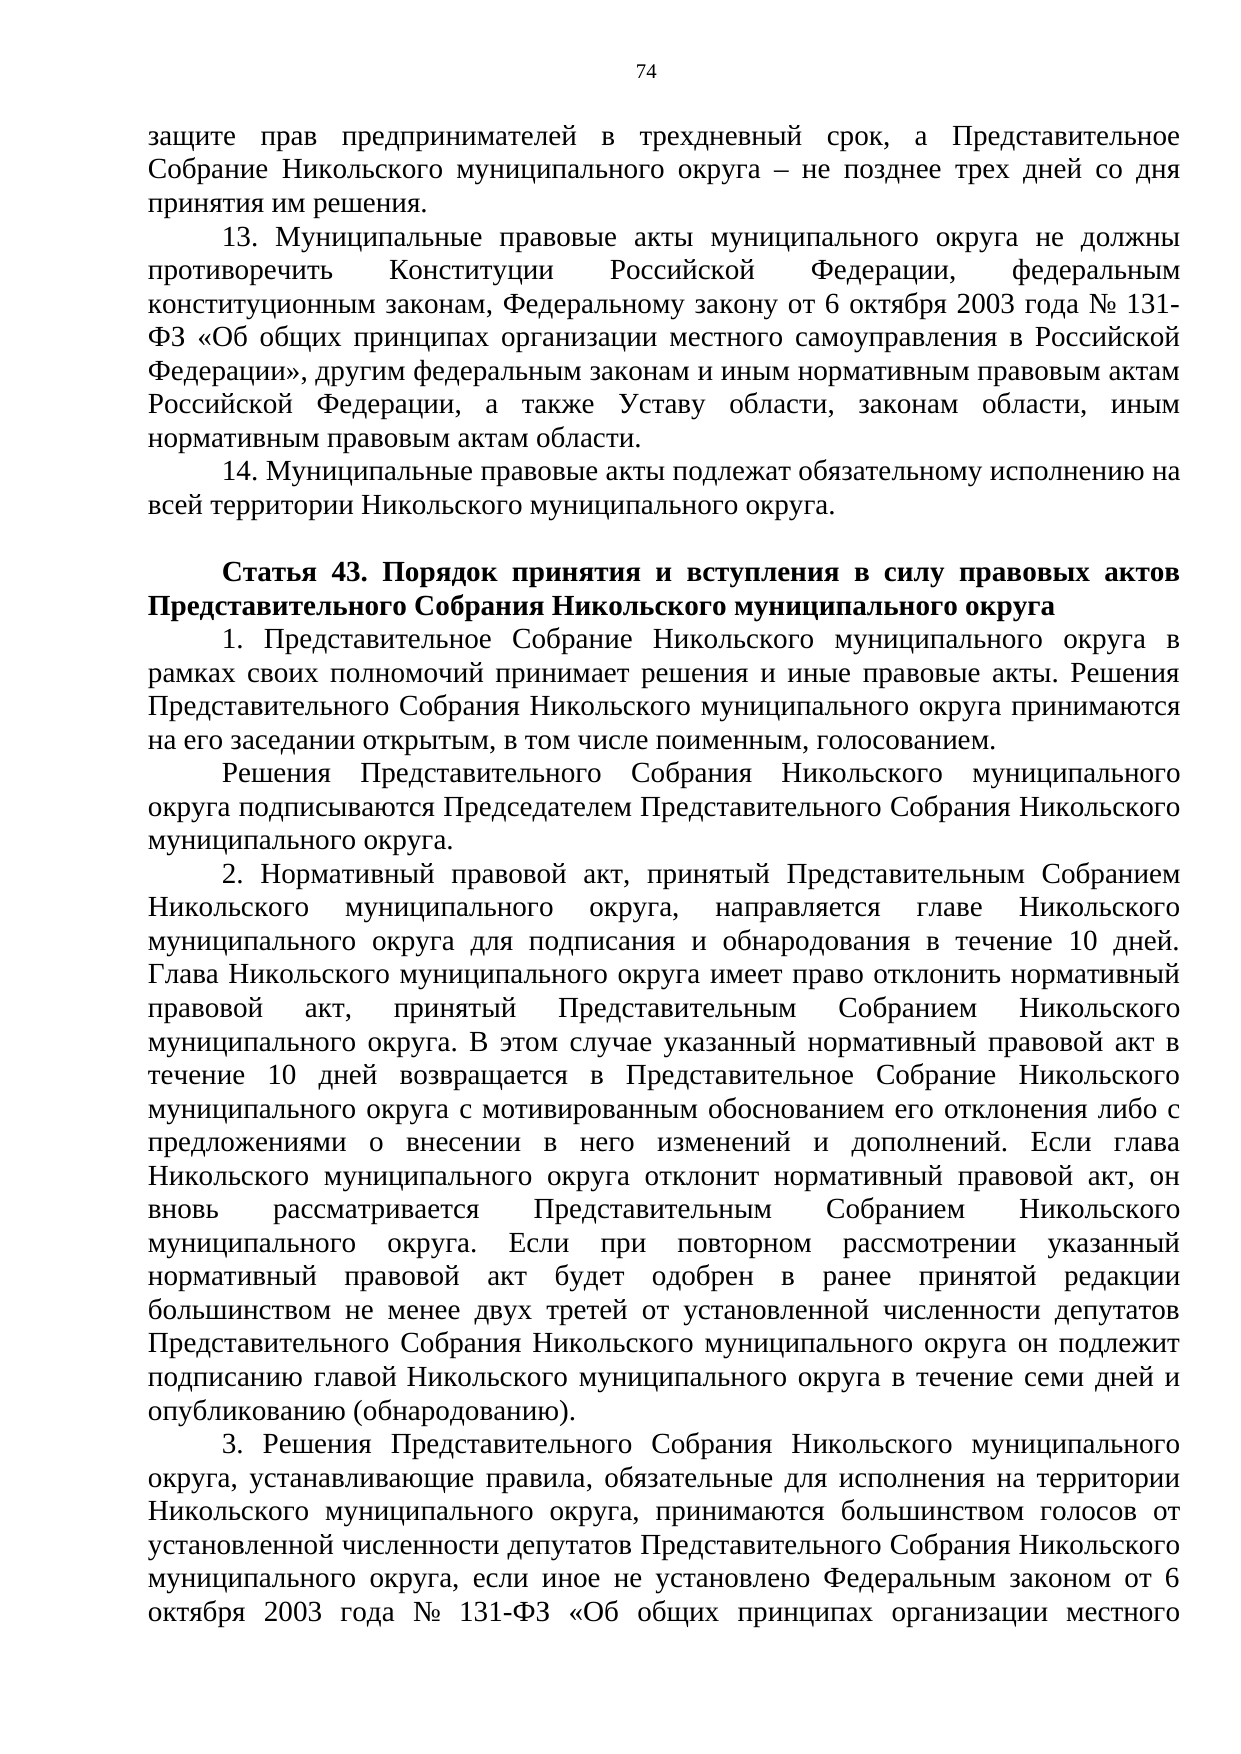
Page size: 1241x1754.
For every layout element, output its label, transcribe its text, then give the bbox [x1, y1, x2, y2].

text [148, 118, 1181, 219]
text Статья 43. Порядок принятия и вступления в силу правовых актов Представительного Собрания Никольского муниципального округа [148, 554, 1181, 621]
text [148, 1426, 1181, 1627]
text 13. Муниципальные правовые акты муниципального округа не должны противоречить Конституции Российской Федерации, федеральным конституционным законам, Федеральному закону от 6 октября 2003 года № 131-ФЗ «Об общих принципах организации местного самоуправления в Российской Федерации», другим федеральным законам и иным нормативным правовым актам Российской Федерации, а также Уставу области, законам области, иным нормативным правовым актам области. [148, 219, 1181, 453]
text 14. Муниципальные правовые акты подлежат обязательному исполнению на всей территории Никольского муниципального округа. [148, 453, 1181, 521]
text 1. Представительное Собрание Никольского муниципального округа в рамках своих полномочий принимает решения и иные правовые акты. Решения Представительного Собрания Никольского муниципального округа принимаются на его заседании открытым, в том числе поименным, голосованием. [148, 621, 1181, 755]
text 2. Нормативный правовой акт, принятый Представительным Собранием Никольского муниципального округа, направляется главе Никольского муниципального округа для подписания и обнародования в течение 10 дней. Глава Никольского муниципального округа имеет право отклонить нормативный правовой акт, принятый Представительным Собранием Никольского муниципального округа. В этом случае указанный нормативный правовой акт в течение 10 дней возвращается в Представительное Собрание Никольского муниципального округа с мотивированным обоснованием его отклонения либо с предложениями о внесении в него изменений и дополнений. Если глава Никольского муниципального округа отклонит нормативный правовой акт, он вновь рассматривается Представительным Собранием Никольского муниципального округа. Если при повторном рассмотрении указанный нормативный правовой акт будет одобрен в ранее принятой редакции большинством не менее двух третей от установленной численности депутатов Представительного Собрания Никольского муниципального округа он подлежит подписанию главой Никольского муниципального округа в течение семи дней и опубликованию (обнародованию). [148, 856, 1181, 1426]
text Решения Представительного Собрания Никольского муниципального округа подписываются Председателем Представительного Собрания Никольского муниципального округа. [148, 755, 1181, 856]
